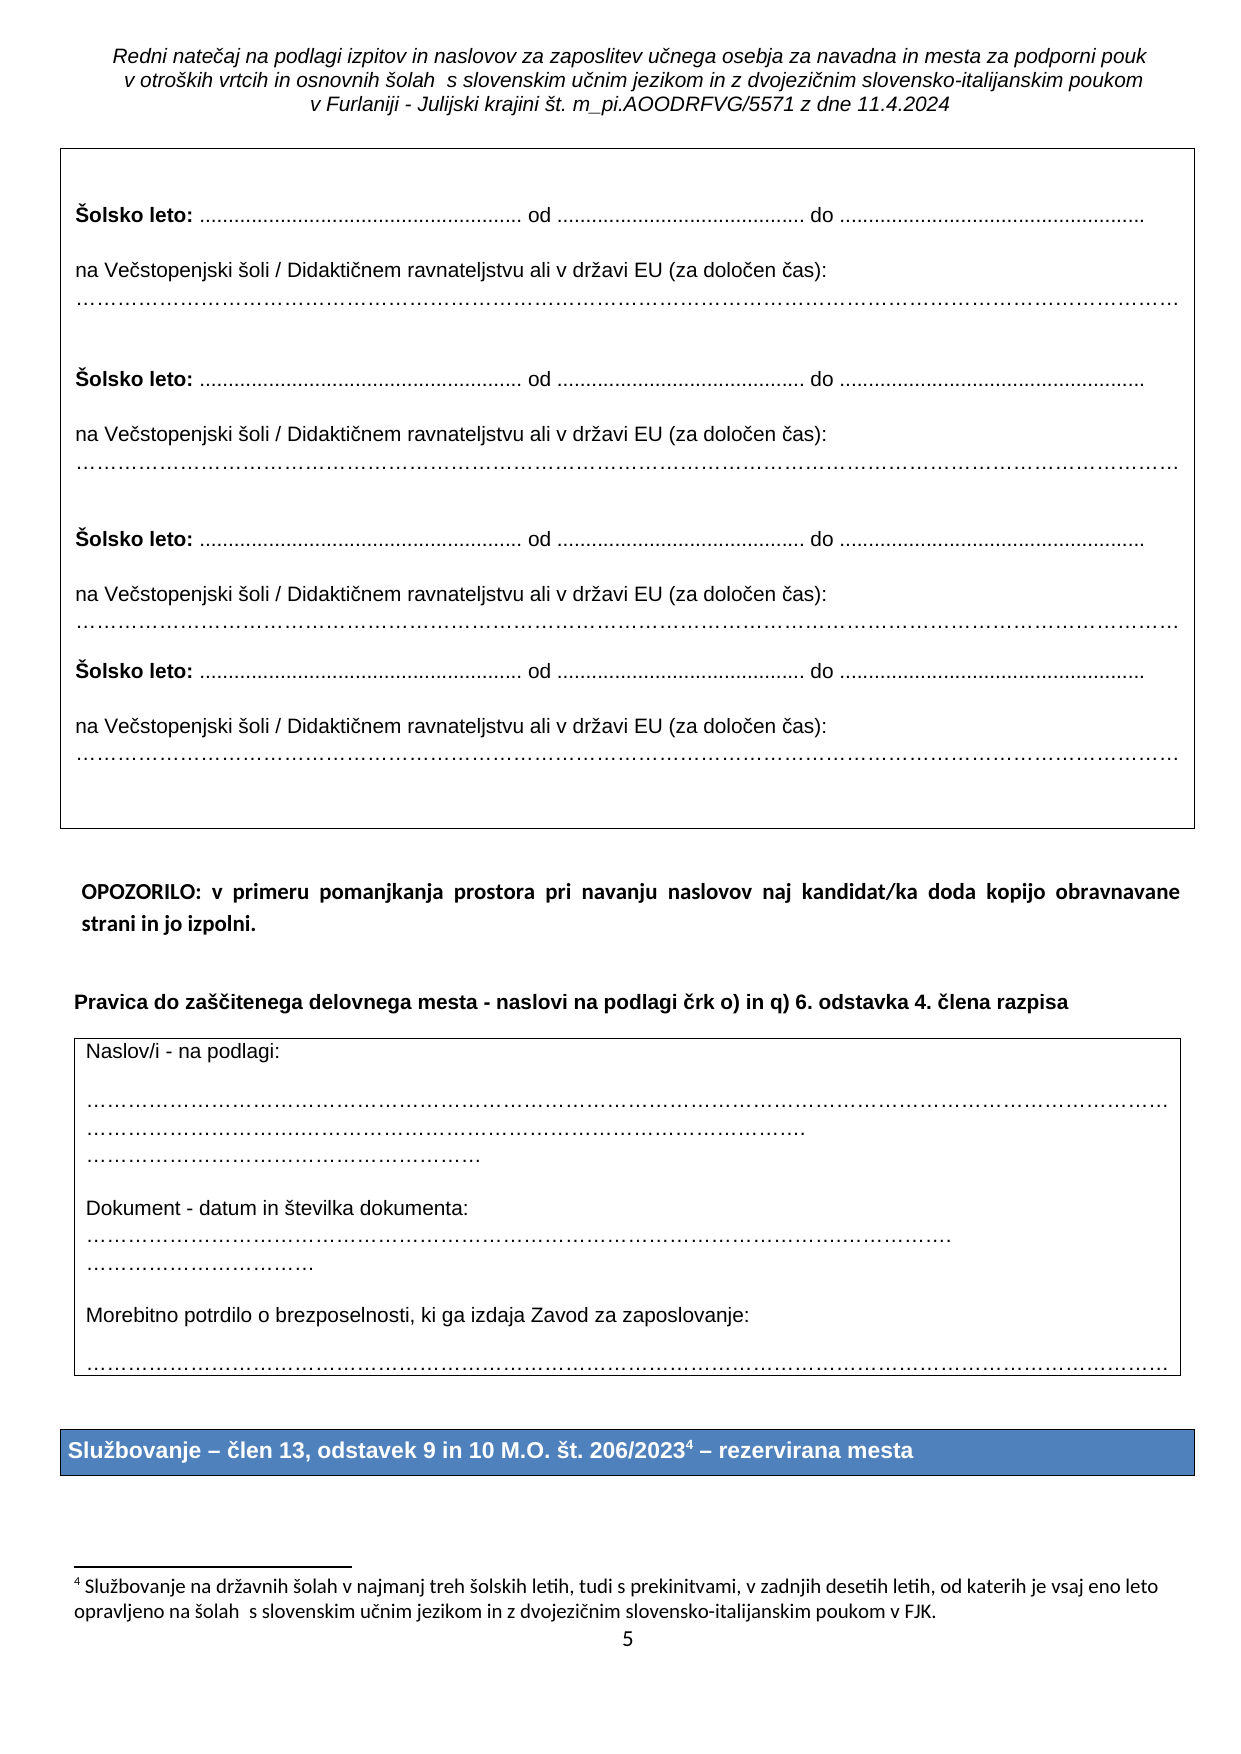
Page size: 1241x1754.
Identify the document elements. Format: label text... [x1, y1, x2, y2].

table_header Službovanje – člen 13, odstavek 9 in 10 M.O. št. 206/2023 – rezervirana mesta [61, 1430, 1194, 1475]
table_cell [61, 149, 1194, 828]
text Pravica do zaščitenega delovnega mesta - naslovi na podlagi črk o) in q) 6. odstavka 4. člena razpisa [74, 990, 1181, 1014]
table_header Naslov/i - na podlagi: …………………………………………………………………………………………………………………………………………………………………….……………………………………………………………….………………………………………………… Dokument - datum in številka dokumenta: ……………………………………………………………………………………………….…………….…………………………… Morebitno potrdilo o brezposelnosti, ki ga izdaja Zavod za zaposlovanje: ………………………………………………………………………………………………………………………………………… [75, 1039, 1180, 1375]
text OPOZORILO: v primeru pomanjkanja prostora pri navanju naslovov naj kandidat/ka doda kopijo obravnavane strani in jo izpolni. [81, 877, 1181, 937]
